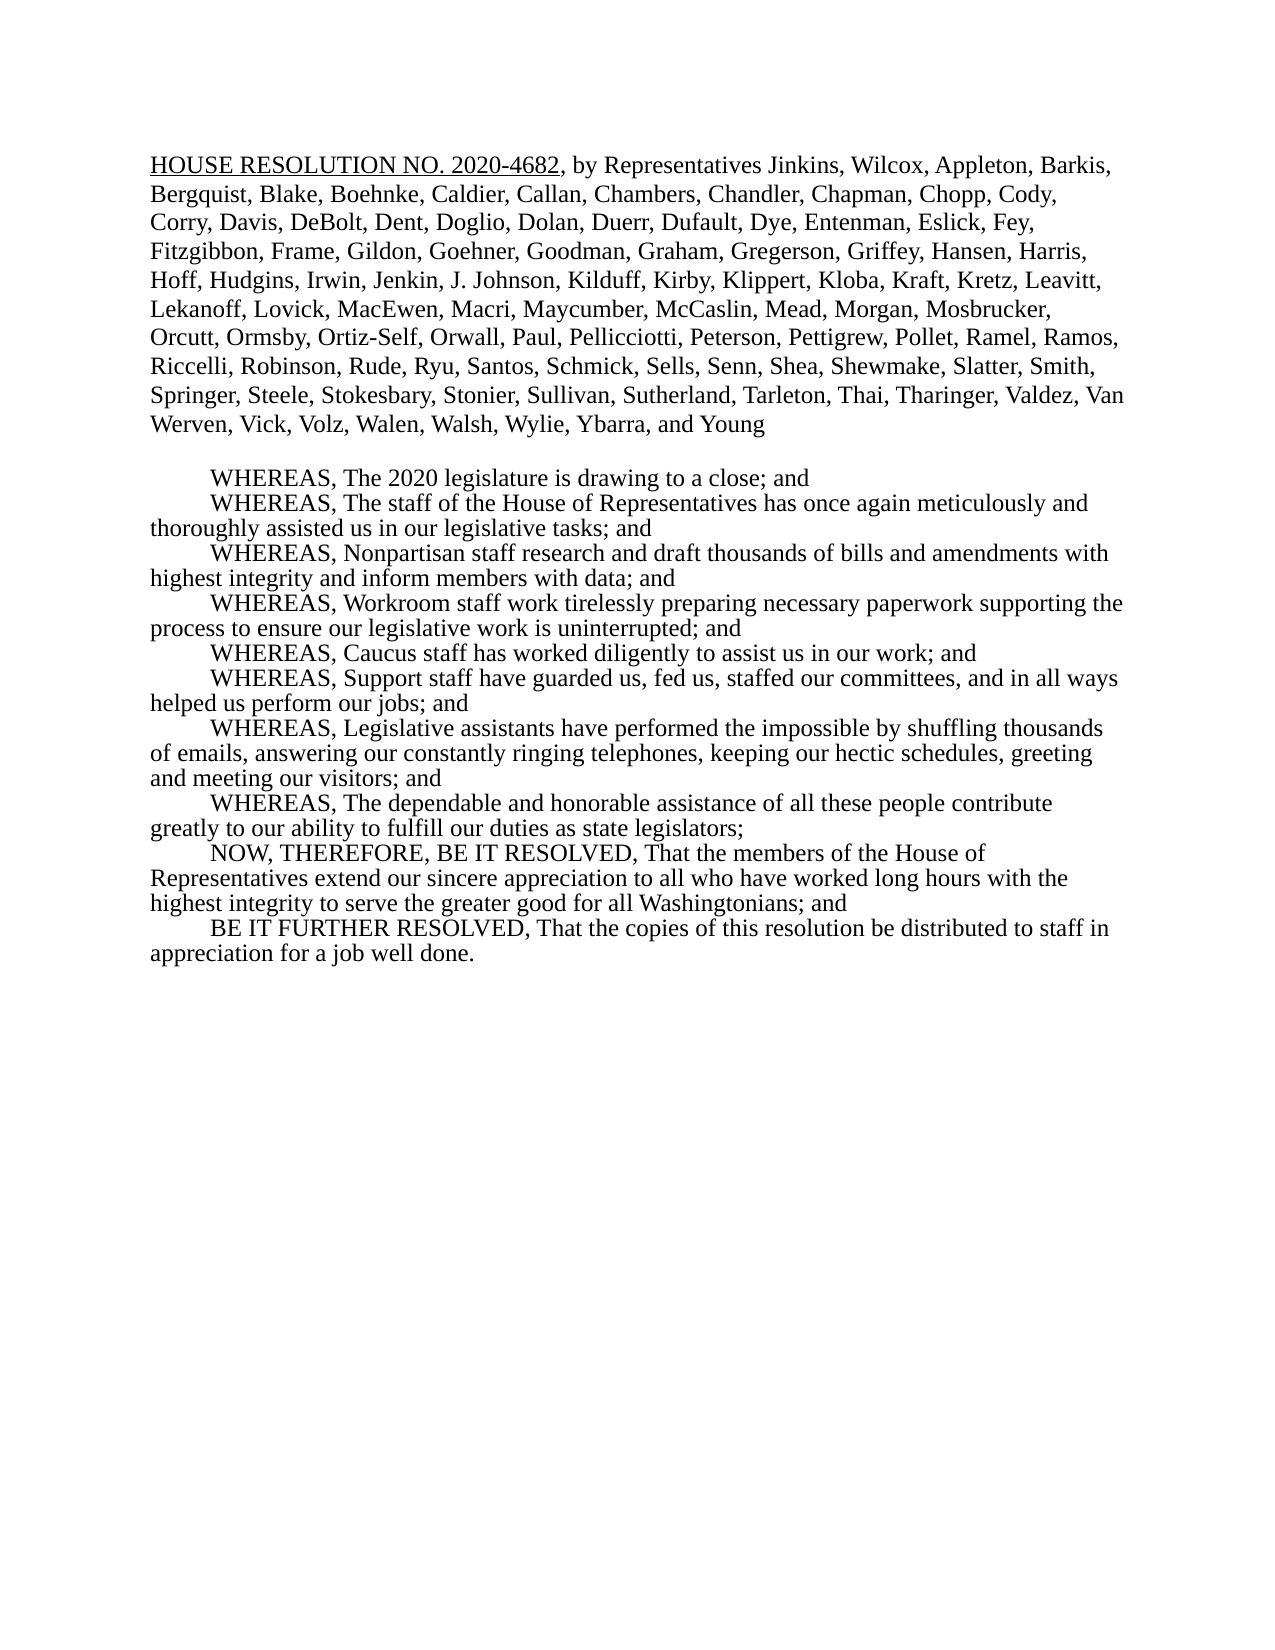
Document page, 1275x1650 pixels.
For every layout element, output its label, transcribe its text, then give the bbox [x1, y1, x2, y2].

text WHEREAS, Nonpartisan staff research and draft thousands of bills and amendments with highest integrity and inform members with data; and [150, 541, 1125, 591]
text BE IT FURTHER RESOLVED, That the copies of this resolution be distributed to staff in appreciation for a job well done. [150, 916, 1125, 966]
text WHEREAS, Legislative assistants have performed the impossible by shuffling thousands of emails, answering our constantly ringing telephones, keeping our hectic schedules, greeting and meeting our visitors; and [150, 716, 1125, 791]
text WHEREAS, Support staff have guarded us, fed us, staffed our committees, and in all ways helped us perform our jobs; and [150, 666, 1125, 716]
text WHEREAS, The staff of the House of Representatives has once again meticulously and thoroughly assisted us in our legislative tasks; and [150, 491, 1125, 541]
text WHEREAS, The dependable and honorable assistance of all these people contribute greatly to our ability to fulfill our duties as state legislators; [150, 791, 1125, 841]
text NOW, THEREFORE, BE IT RESOLVED, That the members of the House of Representatives extend our sincere appreciation to all who have worked long hours with the highest integrity to serve the greater good for all Washingtonians; and [150, 841, 1125, 916]
text WHEREAS, The 2020 legislature is drawing to a close; and [150, 466, 1125, 491]
text WHEREAS, Workroom staff work tirelessly preparing necessary paperwork supporting the process to ensure our legislative work is uninterrupted; and [150, 591, 1125, 641]
text WHEREAS, Caucus staff has worked diligently to assist us in our work; and [150, 641, 1125, 666]
text HOUSE RESOLUTION NO. 2020-4682, by Representatives Jinkins, Wilcox, Appleton, Barkis, Bergquist, Blake, Boehnke, Caldier, Callan, Chambers, Chandler, Chapman, Chopp, Cody, Corry, Davis, DeBolt, Dent, Doglio, Dolan, Duerr, Dufault, Dye, Entenman, Eslick, Fey, Fitzgibbon, Frame, Gildon, Goehner, Goodman, Graham, Gregerson, Griffey, Hansen, Harris, Hoff, Hudgins, Irwin, Jenkin, J. Johnson, Kilduff, Kirby, Klippert, Kloba, Kraft, Kretz, Leavitt, Lekanoff, Lovick, MacEwen, Macri, Maycumber, McCaslin, Mead, Morgan, Mosbrucker, Orcutt, Ormsby, Ortiz-Self, Orwall, Paul, Pellicciotti, Peterson, Pettigrew, Pollet, Ramel, Ramos, Riccelli, Robinson, Rude, Ryu, Santos, Schmick, Sells, Senn, Shea, Shewmake, Slatter, Smith, Springer, Steele, Stokesbary, Stonier, Sullivan, Sutherland, Tarleton, Thai, Tharinger, Valdez, Van Werven, Vick, Volz, Walen, Walsh, Wylie, Ybarra, and Young [150, 150, 1125, 437]
